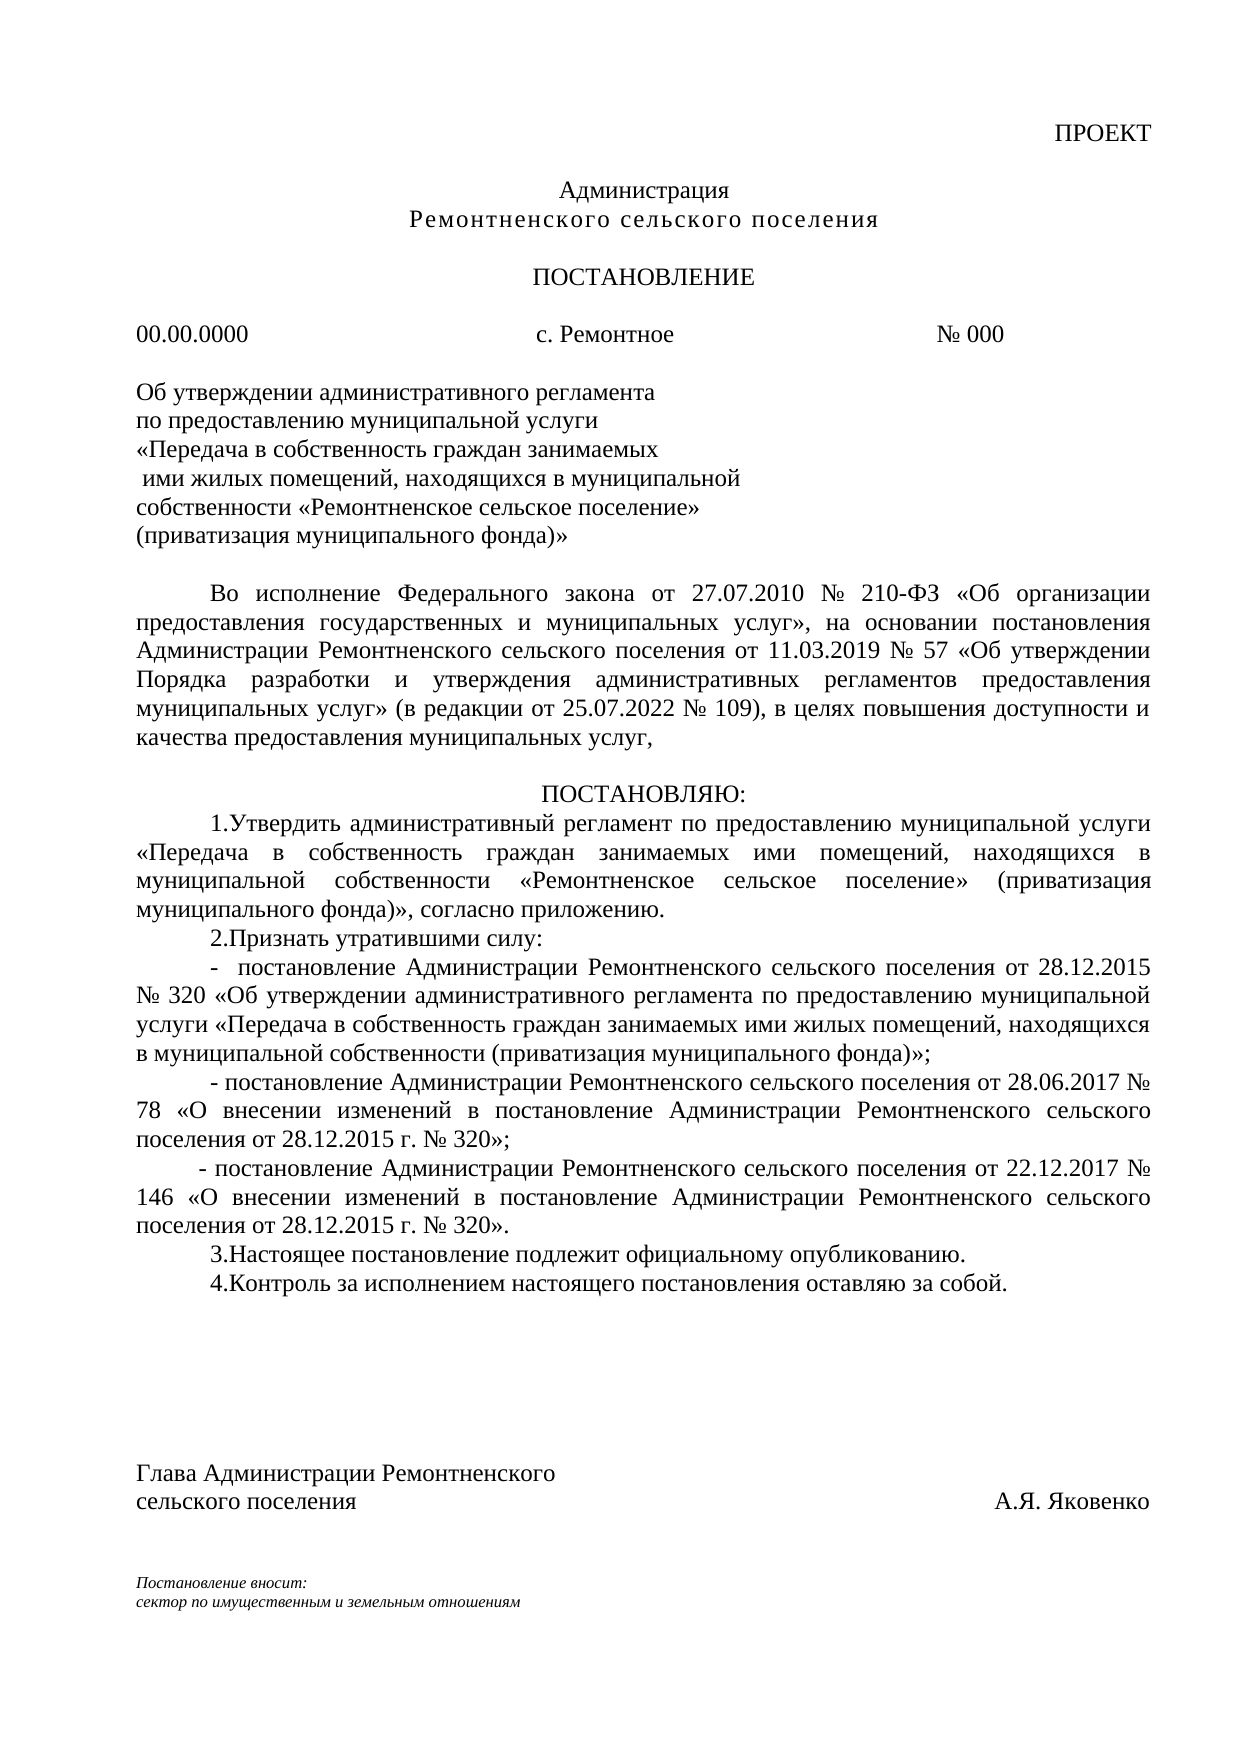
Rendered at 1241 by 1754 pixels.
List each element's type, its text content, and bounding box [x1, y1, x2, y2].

text 4.Контроль за исполнением настоящего постановления оставляю за собой. [136, 1268, 1152, 1297]
text «Передача в собственность граждан занимаемых [136, 434, 1152, 463]
text ими жилых помещений, находящихся в муниципальной [136, 463, 1152, 492]
text сектор по имущественным и земельным отношениям [136, 1592, 1152, 1611]
text (приватизация муниципального фонда)» [136, 521, 1152, 549]
text - постановление Администрации Ремонтненского сельского поселения от 28.06.2017 № 78 «О внесении изменений в постановление Администрации Ремонтненского сельского поселения от 28.12.2015 г. № 320»; [136, 1067, 1152, 1153]
text Ремонтненского сельского поселения [136, 204, 1152, 233]
text Об утверждении административного регламента [136, 377, 1152, 406]
text 00.00.0000 с. Ремонтное № 000 [136, 319, 1152, 348]
text Глава Администрации Ремонтненского [136, 1458, 1152, 1486]
text Администрация [136, 176, 1152, 204]
text - постановление Администрации Ремонтненского сельского поселения от 28.12.2015 № 320 «Об утверждении административного регламента по предоставлению муниципальной услуги «Передача в собственность граждан занимаемых ими жилых помещений, находящихся в муниципальной собственности (приватизация муниципального фонда)»; [136, 952, 1152, 1067]
text - постановление Администрации Ремонтненского сельского поселения от 22.12.2017 № 146 «О внесении изменений в постановление Администрации Ремонтненского сельского поселения от 28.12.2015 г. № 320». [136, 1153, 1152, 1239]
text 1.Утвердить административный регламент по предоставлению муниципальной услуги «Передача в собственность граждан занимаемых ими помещений, находящихся в муниципальной собственности «Ремонтненское сельское поселение» (приватизация муниципального фонда)», согласно приложению. [136, 808, 1152, 923]
text 2.Признать утратившими силу: [136, 923, 1152, 952]
text ПОСТАНОВЛЯЮ: [136, 779, 1152, 808]
text Постановление вносит: [136, 1573, 1152, 1592]
text ПОСТАНОВЛЕНИЕ [136, 262, 1152, 291]
text сельского поселения А.Я. Яковенко [136, 1486, 1152, 1515]
text собственности «Ремонтненское сельское поселение» [136, 492, 1152, 521]
text ПРОЕКТ [136, 118, 1152, 147]
text по предоставлению муниципальной услуги [136, 406, 1152, 434]
text 3.Настоящее постановление подлежит официальному опубликованию. [136, 1239, 1152, 1268]
text Во исполнение Федерального закона от 27.07.2010 № 210-ФЗ «Об организации предоставления государственных и муниципальных услуг», на основании постановления Администрации Ремонтненского сельского поселения от 11.03.2019 № 57 «Об утверждении Порядка разработки и утверждения административных регламентов предоставления муниципальных услуг» (в редакции от 25.07.2022 № 109), в целях повышения доступности и качества предоставления муниципальных услуг, [136, 578, 1152, 751]
